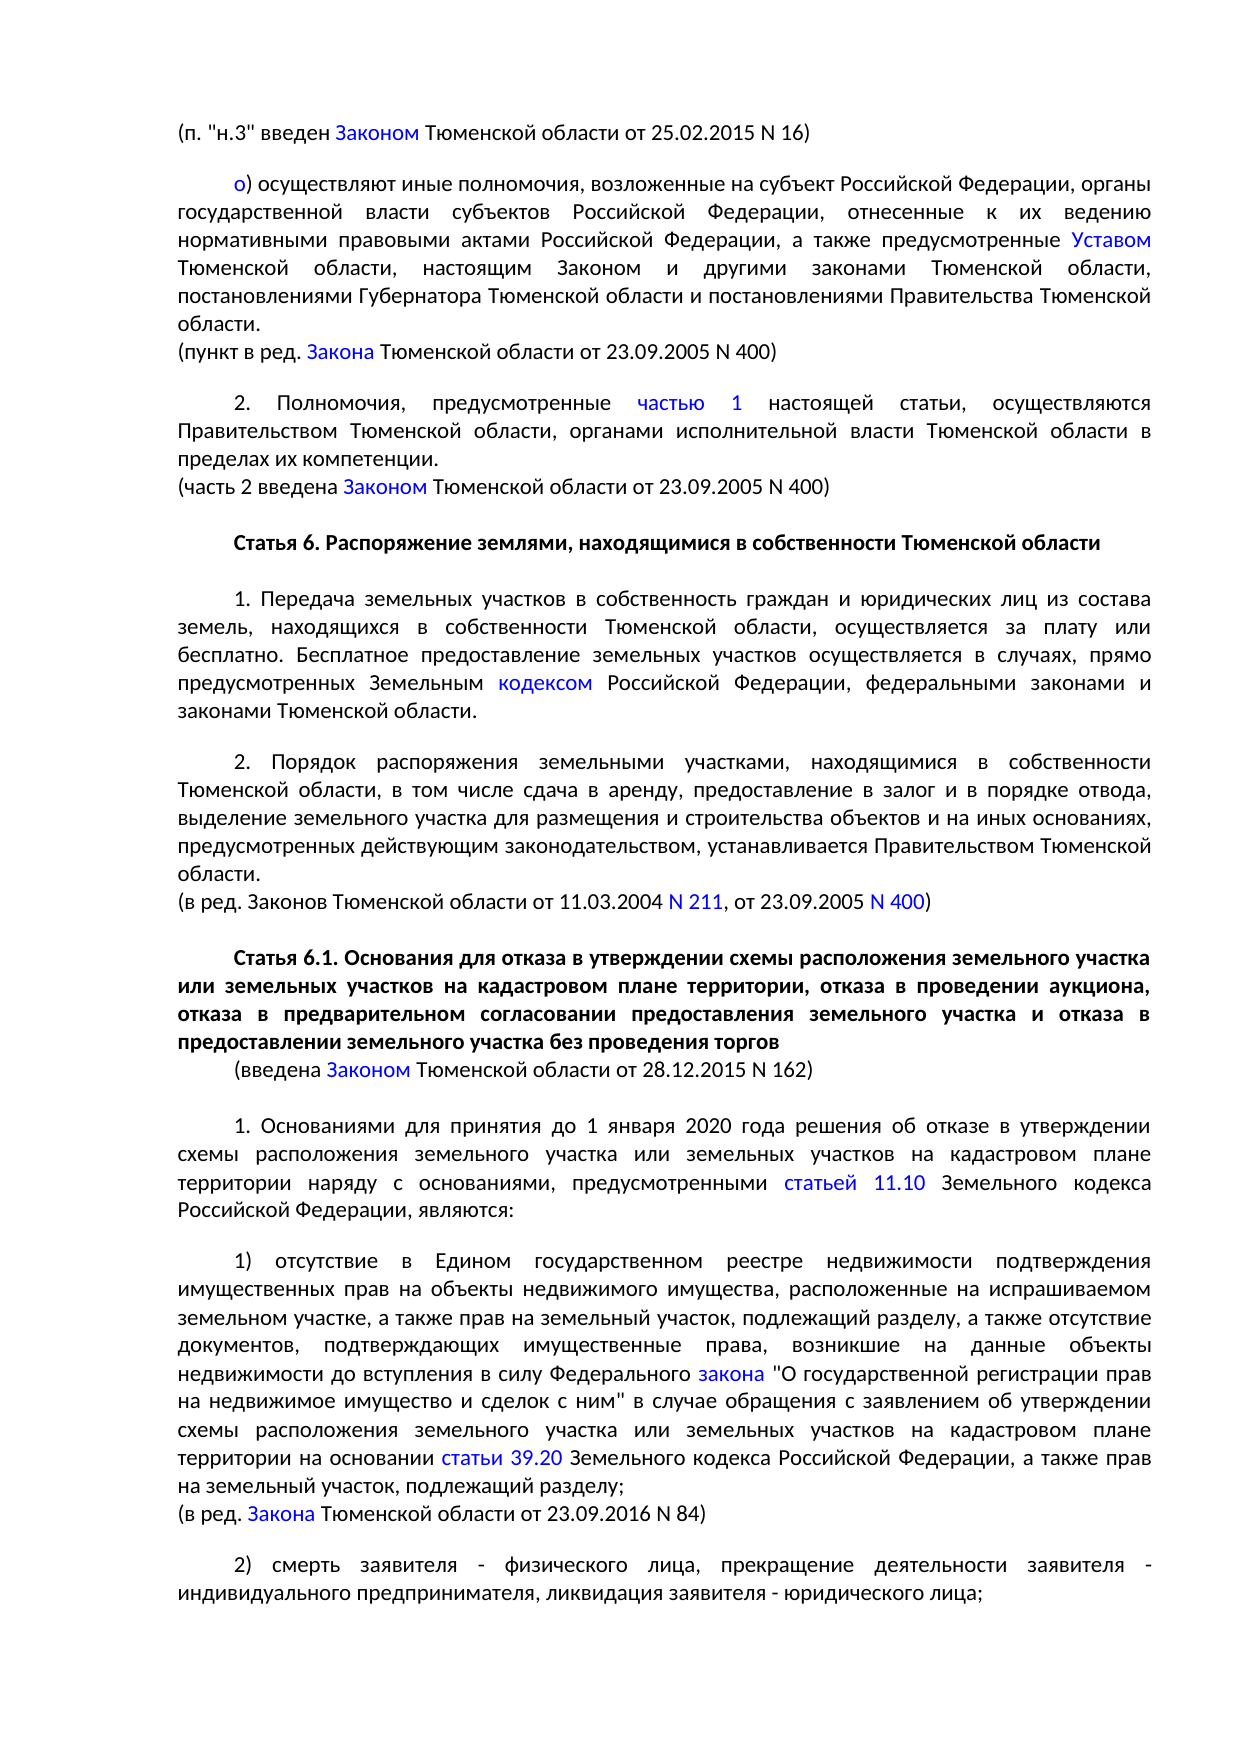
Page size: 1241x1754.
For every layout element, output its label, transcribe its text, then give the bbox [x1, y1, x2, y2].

text (часть 2 введена Законом Тюменской области от 23.09.2005 N 400) [177, 472, 1152, 500]
text 1. Основаниями для принятия до 1 января 2020 года решения об отказе в утверждении схемы расположения земельного участка или земельных участков на кадастровом плане территории наряду с основаниями, предусмотренными статьей 11.10 Земельного кодекса Российской Федерации, являются: [177, 1112, 1152, 1224]
title Статья 6. Распоряжение землями, находящимися в собственности Тюменской области [177, 528, 1152, 556]
text (п. "н.3" введен Законом Тюменской области от 25.02.2015 N 16) [177, 118, 1152, 146]
text (в ред. Закона Тюменской области от 23.09.2016 N 84) [177, 1499, 1152, 1527]
text (пункт в ред. Закона Тюменской области от 23.09.2005 N 400) [177, 337, 1152, 365]
text 2. Порядок распоряжения земельными участками, находящимися в собственности Тюменской области, в том числе сдача в аренду, предоставление в залог и в порядке отвода, выделение земельного участка для размещения и строительства объектов и на иных основаниях, предусмотренных действующим законодательством, устанавливается Правительством Тюменской области. [177, 747, 1152, 887]
text 2. Полномочия, предусмотренные частью 1 настоящей статьи, осуществляются Правительством Тюменской области, органами исполнительной власти Тюменской области в пределах их компетенции. [177, 388, 1152, 472]
text 2) смерть заявителя - физического лица, прекращение деятельности заявителя - индивидуального предпринимателя, ликвидация заявителя - юридического лица; [177, 1550, 1152, 1606]
text о) осуществляют иные полномочия, возложенные на субъект Российской Федерации, органы государственной власти субъектов Российской Федерации, отнесенные к их ведению нормативными правовыми актами Российской Федерации, а также предусмотренные Уставом Тюменской области, настоящим Законом и другими законами Тюменской области, постановлениями Губернатора Тюменской области и постановлениями Правительства Тюменской области. [177, 169, 1152, 337]
title Статья 6.1. Основания для отказа в утверждении схемы расположения земельного участка или земельных участков на кадастровом плане территории, отказа в проведении аукциона, отказа в предварительном согласовании предоставления земельного участка и отказа в предоставлении земельного участка без проведения торгов [177, 943, 1152, 1056]
text (в ред. Законов Тюменской области от 11.03.2004 N 211, от 23.09.2005 N 400) [177, 887, 1152, 915]
text 1. Передача земельных участков в собственность граждан и юридических лиц из состава земель, находящихся в собственности Тюменской области, осуществляется за плату или бесплатно. Бесплатное предоставление земельных участков осуществляется в случаях, прямо предусмотренных Земельным кодексом Российской Федерации, федеральными законами и законами Тюменской области. [177, 584, 1152, 724]
text 1) отсутствие в Едином государственном реестре недвижимости подтверждения имущественных прав на объекты недвижимого имущества, расположенные на испрашиваемом земельном участке, а также прав на земельный участок, подлежащий разделу, а также отсутствие документов, подтверждающих имущественные права, возникшие на данные объекты недвижимости до вступления в силу Федерального закона "О государственной регистрации прав на недвижимое имущество и сделок с ним" в случае обращения с заявлением об утверждении схемы расположения земельного участка или земельных участков на кадастровом плане территории на основании статьи 39.20 Земельного кодекса Российской Федерации, а также прав на земельный участок, подлежащий разделу; [177, 1247, 1152, 1499]
text (введена Законом Тюменской области от 28.12.2015 N 162) [177, 1056, 1152, 1083]
